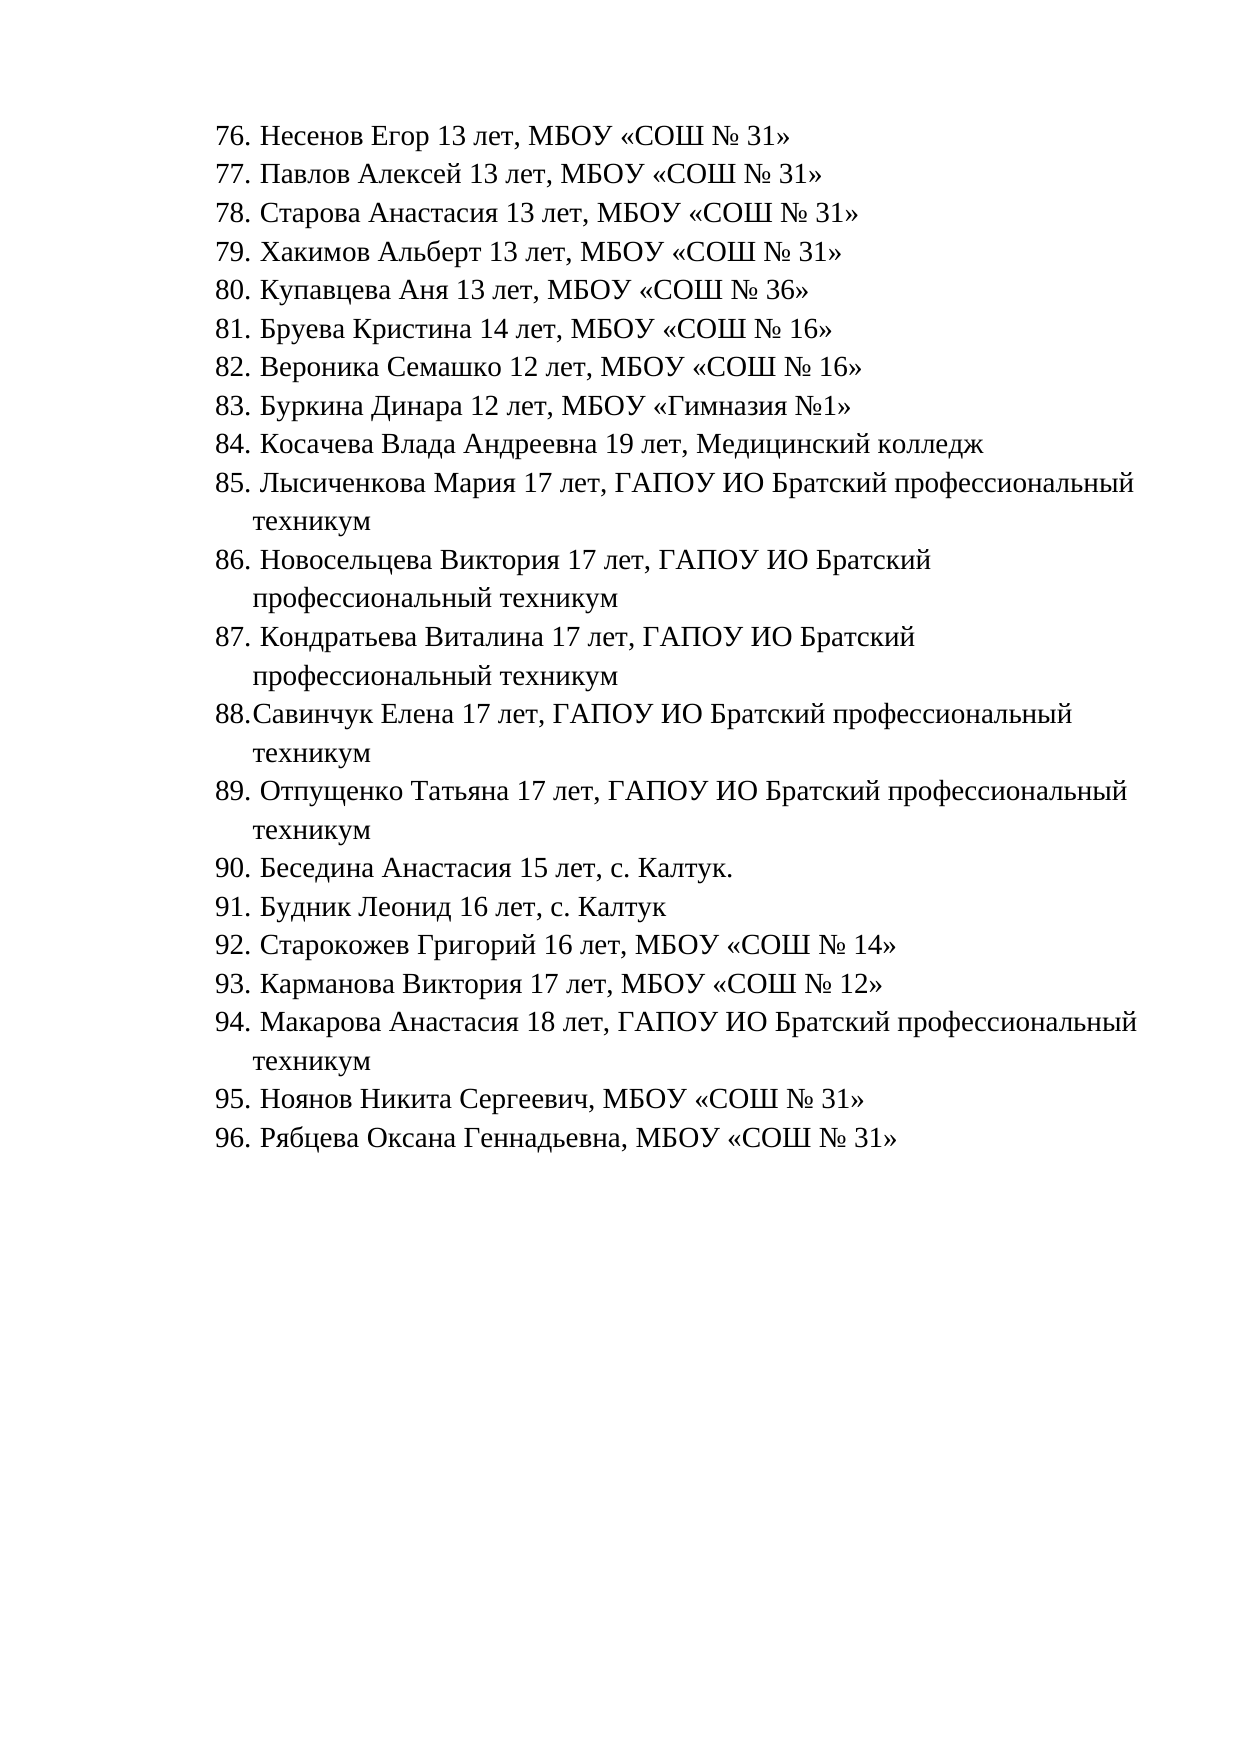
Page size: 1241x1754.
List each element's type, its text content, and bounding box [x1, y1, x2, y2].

list Несенов Егор 13 лет, МБОУ «СОШ № 31» [215, 118, 1152, 152]
list Буркина Динара 12 лет, МБОУ «Гимназия №1» [215, 388, 1152, 421]
list Беседина Анастасия 15 лет, с. Калтук. [215, 850, 1152, 884]
list Старокожев Григорий 16 лет, МБОУ «СОШ № 14» [215, 927, 1152, 961]
list Вероника Семашко 12 лет, МБОУ «СОШ № 16» [215, 349, 1152, 383]
list Отпущенко Татьяна 17 лет, ГАПОУ ИО Братский профессиональный техникум [215, 773, 1152, 845]
list Рябцева Оксана Геннадьевна, МБОУ «СОШ № 31» [215, 1120, 1152, 1154]
list Будник Леонид 16 лет, с. Калтук [215, 889, 1152, 922]
list Савинчук Елена 17 лет, ГАПОУ ИО Братский профессиональный техникум [215, 696, 1152, 768]
list Лысиченкова Мария 17 лет, ГАПОУ ИО Братский профессиональный техникум [215, 465, 1152, 537]
list Макарова Анастасия 18 лет, ГАПОУ ИО Братский профессиональный техникум [215, 1004, 1152, 1077]
list Купавцева Аня 13 лет, МБОУ «СОШ № 36» [215, 272, 1152, 306]
list Кондратьева Виталина 17 лет, ГАПОУ ИО Братский профессиональный техникум [215, 619, 1152, 691]
list Карманова Виктория 17 лет, МБОУ «СОШ № 12» [215, 966, 1152, 999]
list Хакимов Альберт 13 лет, МБОУ «СОШ № 31» [215, 234, 1152, 267]
list Косачева Влада Андреевна 19 лет, Медицинский колледж [215, 426, 1152, 460]
list Старова Анастасия 13 лет, МБОУ «СОШ № 31» [215, 195, 1152, 229]
list Ноянов Никита Сергеевич, МБОУ «СОШ № 31» [215, 1082, 1152, 1115]
list Павлов Алексей 13 лет, МБОУ «СОШ № 31» [215, 157, 1152, 190]
list Бруева Кристина 14 лет, МБОУ «СОШ № 16» [215, 311, 1152, 344]
list Новосельцева Виктория 17 лет, ГАПОУ ИО Братский профессиональный техникум [215, 542, 1152, 614]
